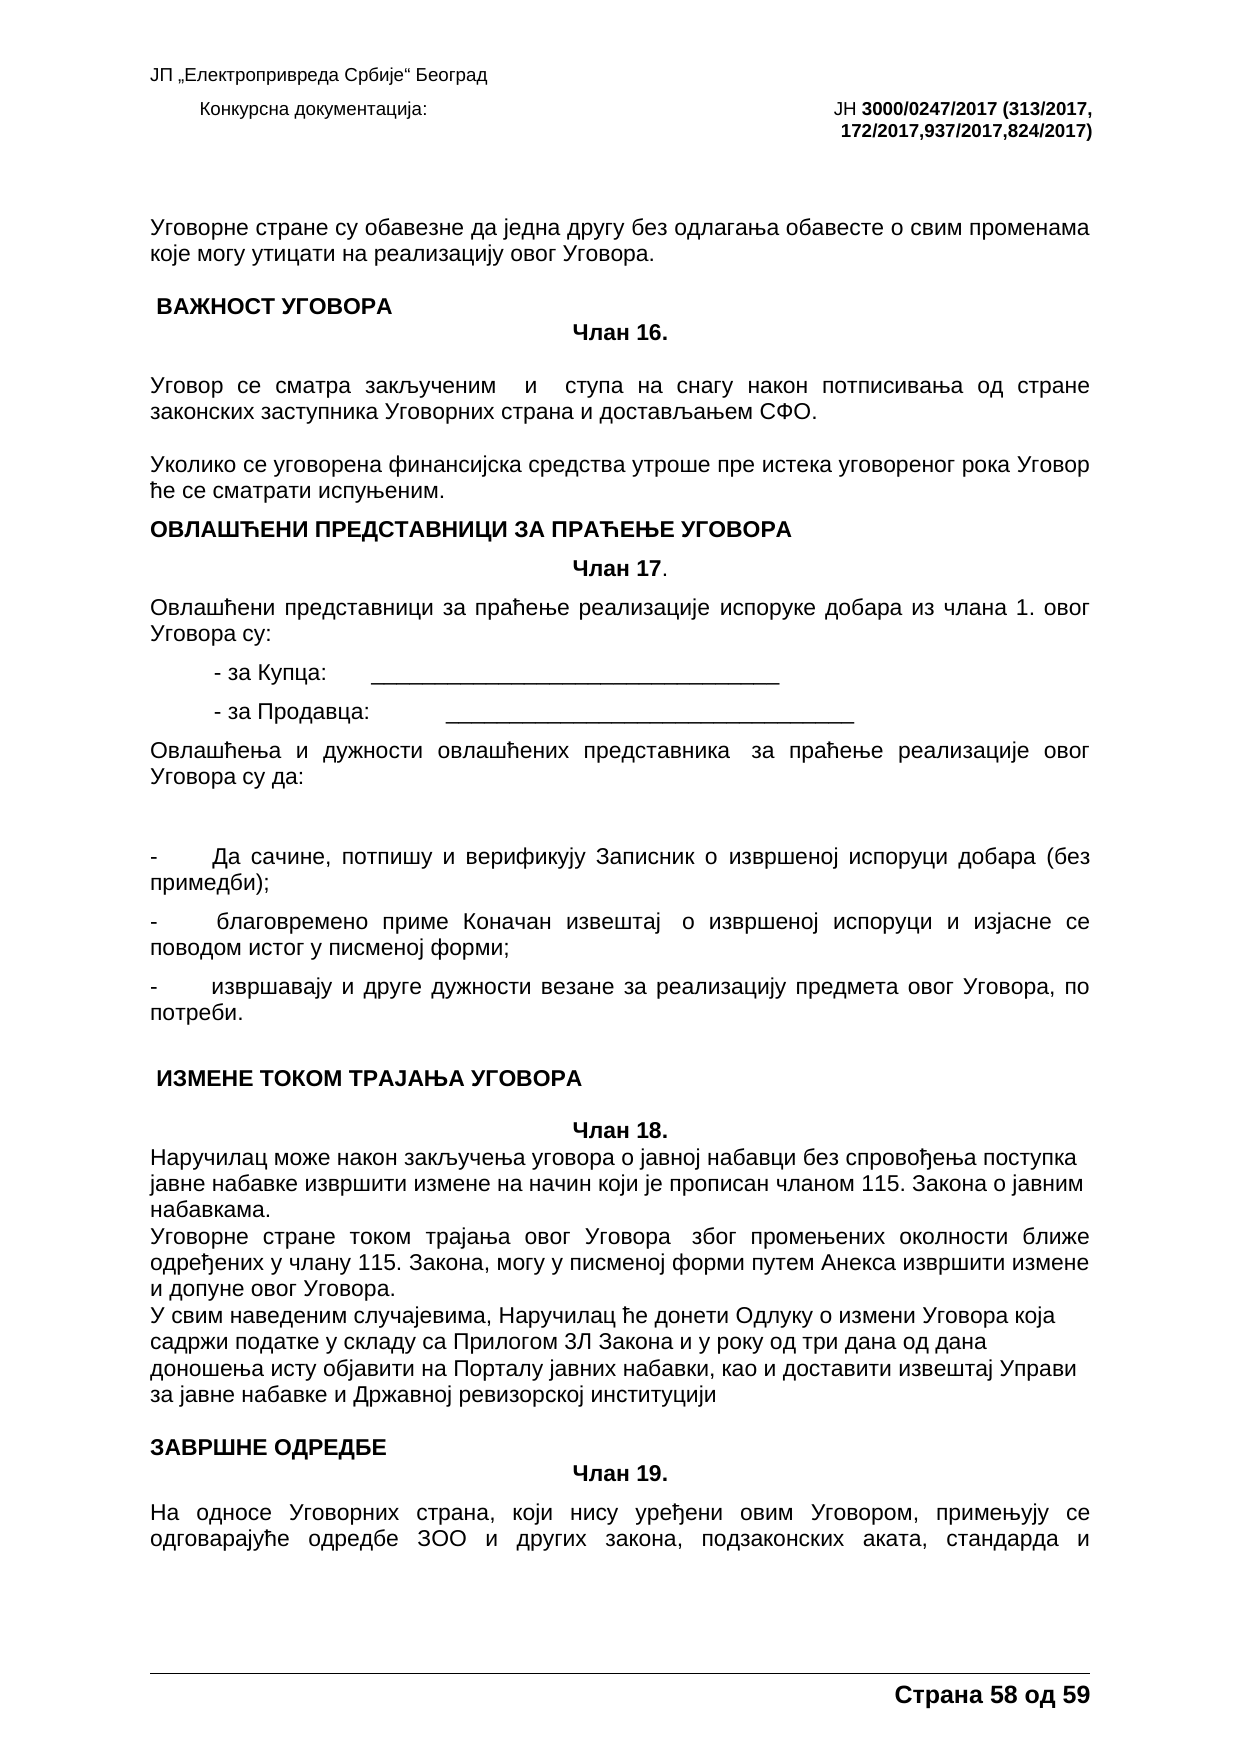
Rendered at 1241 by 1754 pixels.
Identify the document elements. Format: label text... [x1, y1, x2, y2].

text Уколико се уговорена финансијска средства утроше пре истека уговореног рока Уговор ће се сматрати испуњеним. [150, 451, 1090, 504]
text Члан 17. [150, 555, 1090, 581]
text - Да сачине, потпишу и верификују Записник о извршеној испоруци добара (без примедби); [150, 843, 1090, 895]
text Уговорне стране током трајања овог Уговора због промењених околности ближе одређених у члану 115. Закона, могу у писменој форми путем Анекса извршити измене и допуне овог Уговора. [150, 1223, 1090, 1302]
text Уговор се сматра закљученим и ступа на снагу након потписивања од стране законских заступника Уговорних страна и достављањем СФО. [150, 372, 1090, 425]
text Члан 16. [150, 319, 1090, 346]
text - благовремено приме Коначан извештај о извршеној испоруци и изјасне се поводом истог у писменој форми; [150, 908, 1090, 961]
text - за Купца: ________________________________ [150, 659, 1090, 686]
text Члан 18. [150, 1117, 1090, 1144]
text ИЗМЕНЕ ТОКОМ ТРАЈАЊА УГОВОРА [150, 1064, 1090, 1091]
text Наручилац може након закључења уговора о јавној набавци без спровођења поступка јавне набавке извршити измене на начин који је прописан чланом 115. Закона о јавним набавкама. [150, 1144, 1090, 1223]
text Уговорне стране су обавезне да једна другу без одлагања обавесте о свим променама које могу утицати на реализацију овог Уговора. [150, 214, 1090, 267]
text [150, 1499, 1090, 1551]
text ВАЖНОСТ УГОВОРА [150, 293, 1090, 319]
text У свим наведеним случајевима, Наручилац ће донети Одлуку о измени Уговора која садржи податке у складу са Прилогом 3Л Закона и у року од три дана од дана доношења исту објавити на Порталу јавних набавки, као и доставити извештај Управи за јавне набавке и Државној ревизорској институцији [150, 1302, 1090, 1407]
text ЗАВРШНЕ ОДРЕДБЕ [150, 1433, 1090, 1460]
text - извршавају и друге дужности везане за реализацију предмета овог Уговора, по потреби. [150, 973, 1090, 1026]
text Члан 19. [150, 1460, 1090, 1486]
text - за Продавца: ________________________________ [150, 698, 1090, 724]
text Овлашћења и дужности овлашћених представника за праћење реализације овог Уговора су да: [150, 737, 1090, 789]
text Овлашћени представници за праћење реализације испоруке добара из члана 1. овог Уговора су: [150, 594, 1090, 647]
text ОВЛАШЋЕНИ ПРЕДСТАВНИЦИ ЗА ПРАЋЕЊЕ УГОВОРА [150, 516, 1090, 543]
